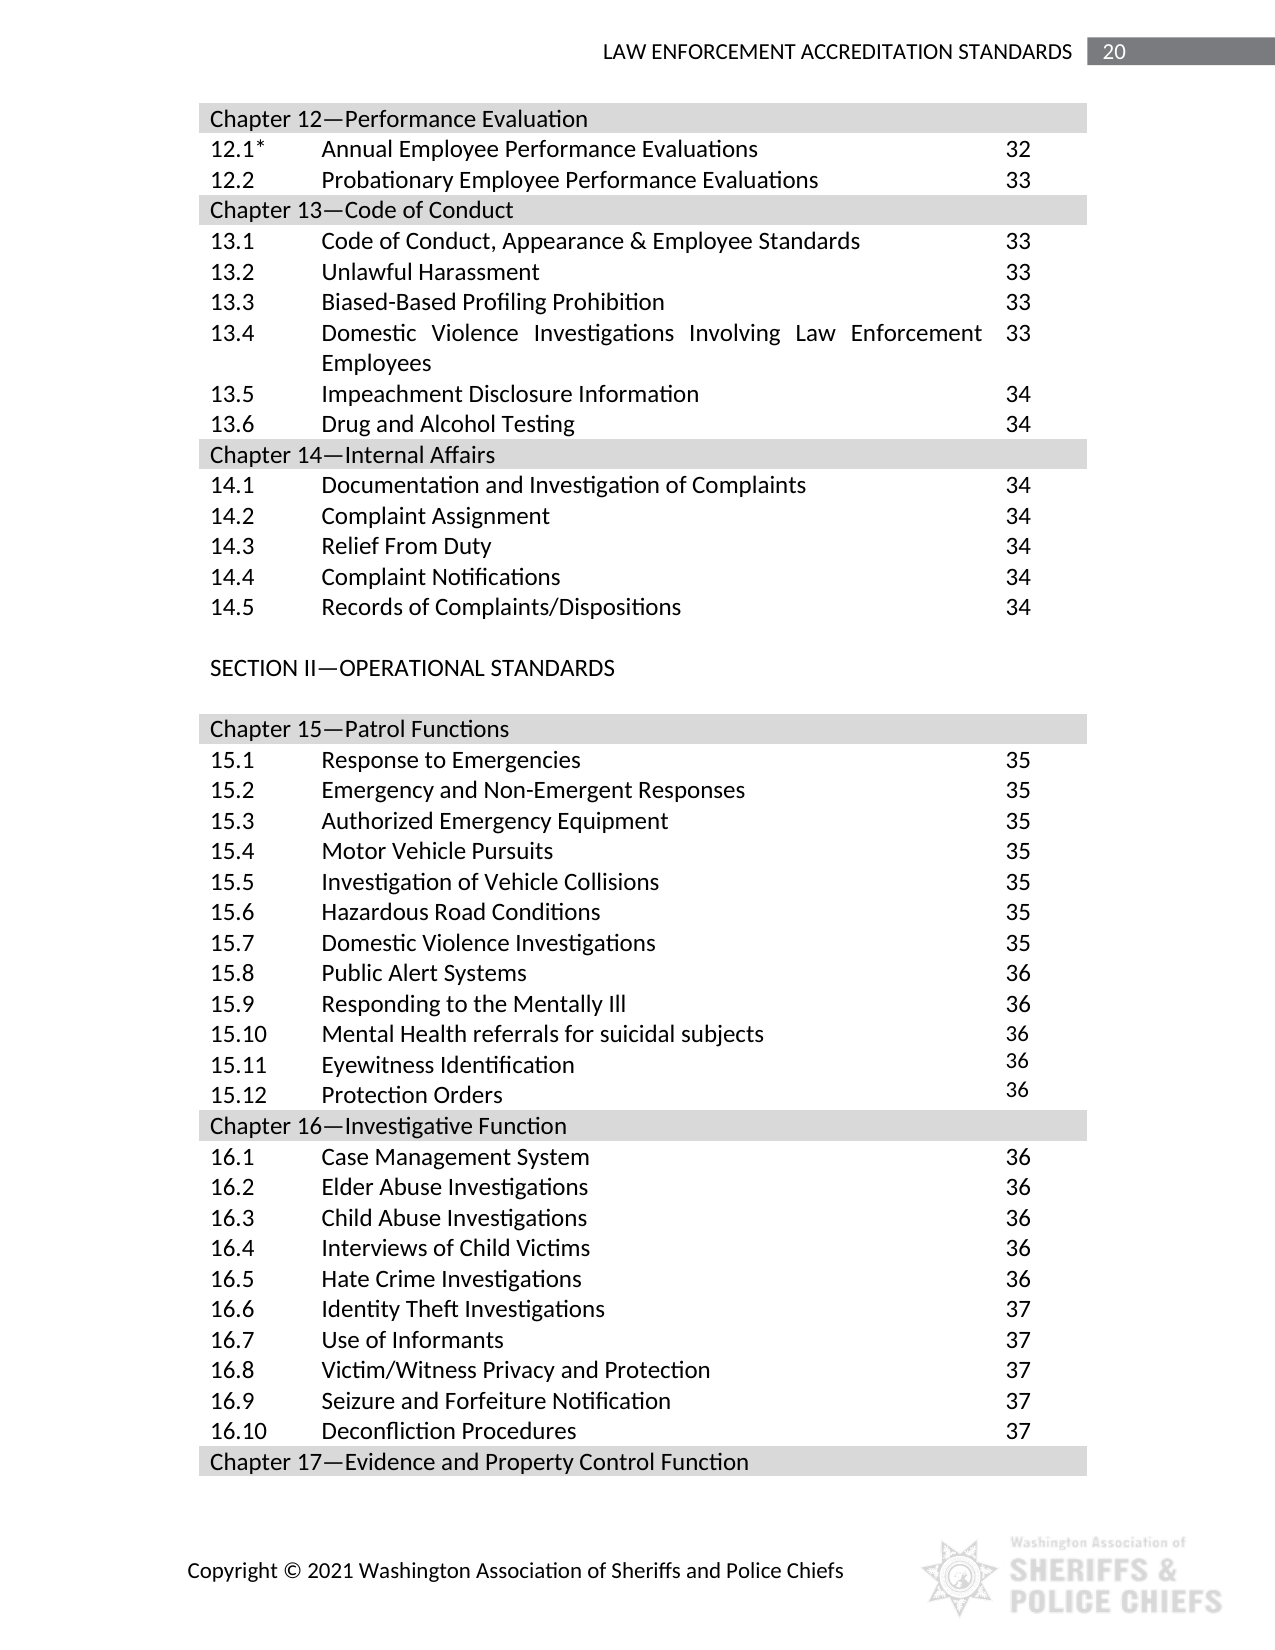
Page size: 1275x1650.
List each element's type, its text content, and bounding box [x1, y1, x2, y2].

table_cell Records of Complaints/Dispositions [310, 591, 994, 622]
table_cell 14.3 [199, 530, 310, 561]
table_cell 37 [994, 1354, 1087, 1385]
table_cell Use of Informants [310, 1324, 994, 1354]
table_cell 16.3 [199, 1202, 310, 1232]
table_cell 36 [994, 1263, 1087, 1293]
table_cell 35 [994, 836, 1087, 866]
table_cell 35 [994, 775, 1087, 805]
table_cell Complaint Notifications [310, 561, 994, 591]
table_cell Chapter 13—Code of Conduct [199, 195, 1087, 225]
table_cell 35 [994, 744, 1087, 774]
table_cell 35 [994, 927, 1087, 958]
table_cell 16.1 [199, 1141, 310, 1171]
table_cell 15.9 15.10 15.11 15.12 [199, 988, 310, 1110]
table_cell Hazardous Road Conditions [310, 897, 994, 927]
table_cell 34 [994, 591, 1087, 622]
table_cell 35 [994, 866, 1087, 897]
table_cell 13.3 [199, 286, 310, 317]
table_cell 13.2 [199, 256, 310, 286]
table_cell 12.2 [199, 164, 310, 194]
table_cell Drug and Alcohol Testing [310, 408, 994, 439]
table_cell Chapter 12—Performance Evaluation [199, 103, 1087, 133]
table_cell 15.8 [199, 958, 310, 988]
table_cell 37 [994, 1415, 1087, 1446]
table_cell 32 [994, 134, 1087, 164]
table_cell 15.1 [199, 744, 310, 774]
table_cell 36 36 36 36 [994, 988, 1087, 1110]
table_cell 33 [994, 164, 1087, 194]
table_cell Motor Vehicle Pursuits [310, 836, 994, 866]
table_cell Authorized Emergency Equipment [310, 805, 994, 836]
table_cell 35 [994, 805, 1087, 836]
table_cell 14.4 [199, 561, 310, 591]
table_cell 16.10 [199, 1415, 310, 1446]
table_cell 12.1* [199, 134, 310, 164]
table_cell 16.5 [199, 1263, 310, 1293]
table_cell 15.7 [199, 927, 310, 958]
table_cell Chapter 14—Internal Affairs [199, 439, 1087, 469]
table_cell 36 [994, 1232, 1087, 1263]
table_cell Child Abuse Investigations [310, 1202, 994, 1232]
table_cell Elder Abuse Investigations [310, 1171, 994, 1202]
table_cell 34 [994, 408, 1087, 439]
table_cell 14.1 [199, 469, 310, 500]
table_cell Chapter 15—Patrol Functions [199, 714, 1087, 744]
table_cell Responding to the Mentally Ill Mental Health referrals for suicidal subjects Eyewitness Identification Protection Orders [310, 988, 994, 1110]
table_cell Complaint Assignment [310, 500, 994, 530]
table_cell 15.3 [199, 805, 310, 836]
table_cell 34 [994, 530, 1087, 561]
table_cell 15.2 [199, 775, 310, 805]
table_cell Documentation and Investigation of Complaints [310, 469, 994, 500]
table_cell Impeachment Disclosure Information [310, 378, 994, 408]
table_cell Public Alert Systems [310, 958, 994, 988]
table_cell 34 [994, 561, 1087, 591]
table_cell Code of Conduct, Appearance & Employee Standards [310, 225, 994, 256]
table_cell 16.2 [199, 1171, 310, 1202]
table_cell Domestic Violence Investigations [310, 927, 994, 958]
table_cell 37 [994, 1293, 1087, 1324]
table_cell 37 [994, 1324, 1087, 1354]
table_cell 13.5 [199, 378, 310, 408]
table_cell Biased-Based Profiling Prohibition [310, 286, 994, 317]
table_cell Response to Emergencies [310, 744, 994, 774]
table_cell 33 [994, 286, 1087, 317]
table_cell 36 [994, 958, 1087, 988]
table_cell Identity Theft Investigations [310, 1293, 994, 1324]
table_cell 36 [994, 1202, 1087, 1232]
table_cell Victim/Witness Privacy and Protection [310, 1354, 994, 1385]
table_cell 33 [994, 225, 1087, 256]
table_cell Interviews of Child Victims [310, 1232, 994, 1263]
table_cell 33 [994, 317, 1087, 378]
table_cell 36 [994, 1171, 1087, 1202]
table_cell 15.5 [199, 866, 310, 897]
table_cell 34 [994, 500, 1087, 530]
table_cell Chapter 17—Evidence and Property Control Function [199, 1446, 1087, 1476]
table_cell Domestic Violence Investigations Involving Law Enforcement Employees [310, 317, 994, 378]
table_cell 16.9 [199, 1385, 310, 1415]
table_cell 13.1 [199, 225, 310, 256]
table_cell SECTION II—OPERATIONAL STANDARDS [199, 622, 1087, 713]
table_cell 16.4 [199, 1232, 310, 1263]
table_cell 36 [994, 1141, 1087, 1171]
table_cell Investigation of Vehicle Collisions [310, 866, 994, 897]
table_cell 37 [994, 1385, 1087, 1415]
table_cell 35 [994, 897, 1087, 927]
table_cell Annual Employee Performance Evaluations [310, 134, 994, 164]
table_cell Seizure and Forfeiture Notification [310, 1385, 994, 1415]
table_cell 13.6 [199, 408, 310, 439]
table_cell 15.6 [199, 897, 310, 927]
table_cell Chapter 16—Investigative Function [199, 1110, 1087, 1141]
table_cell Deconfliction Procedures [310, 1415, 994, 1446]
table_cell 13.4 [199, 317, 310, 378]
table_cell 34 [994, 378, 1087, 408]
table_cell Case Management System [310, 1141, 994, 1171]
table_cell 16.7 [199, 1324, 310, 1354]
table_cell 14.2 [199, 500, 310, 530]
table_cell 16.6 [199, 1293, 310, 1324]
table_cell Relief From Duty [310, 530, 994, 561]
table_cell 15.4 [199, 836, 310, 866]
table_cell 14.5 [199, 591, 310, 622]
table_cell 16.8 [199, 1354, 310, 1385]
table_cell 33 [994, 256, 1087, 286]
table_cell Probationary Employee Performance Evaluations [310, 164, 994, 194]
table_cell Unlawful Harassment [310, 256, 994, 286]
table_cell Hate Crime Investigations [310, 1263, 994, 1293]
table_cell Emergency and Non-Emergent Responses [310, 775, 994, 805]
table_cell 34 [994, 469, 1087, 500]
